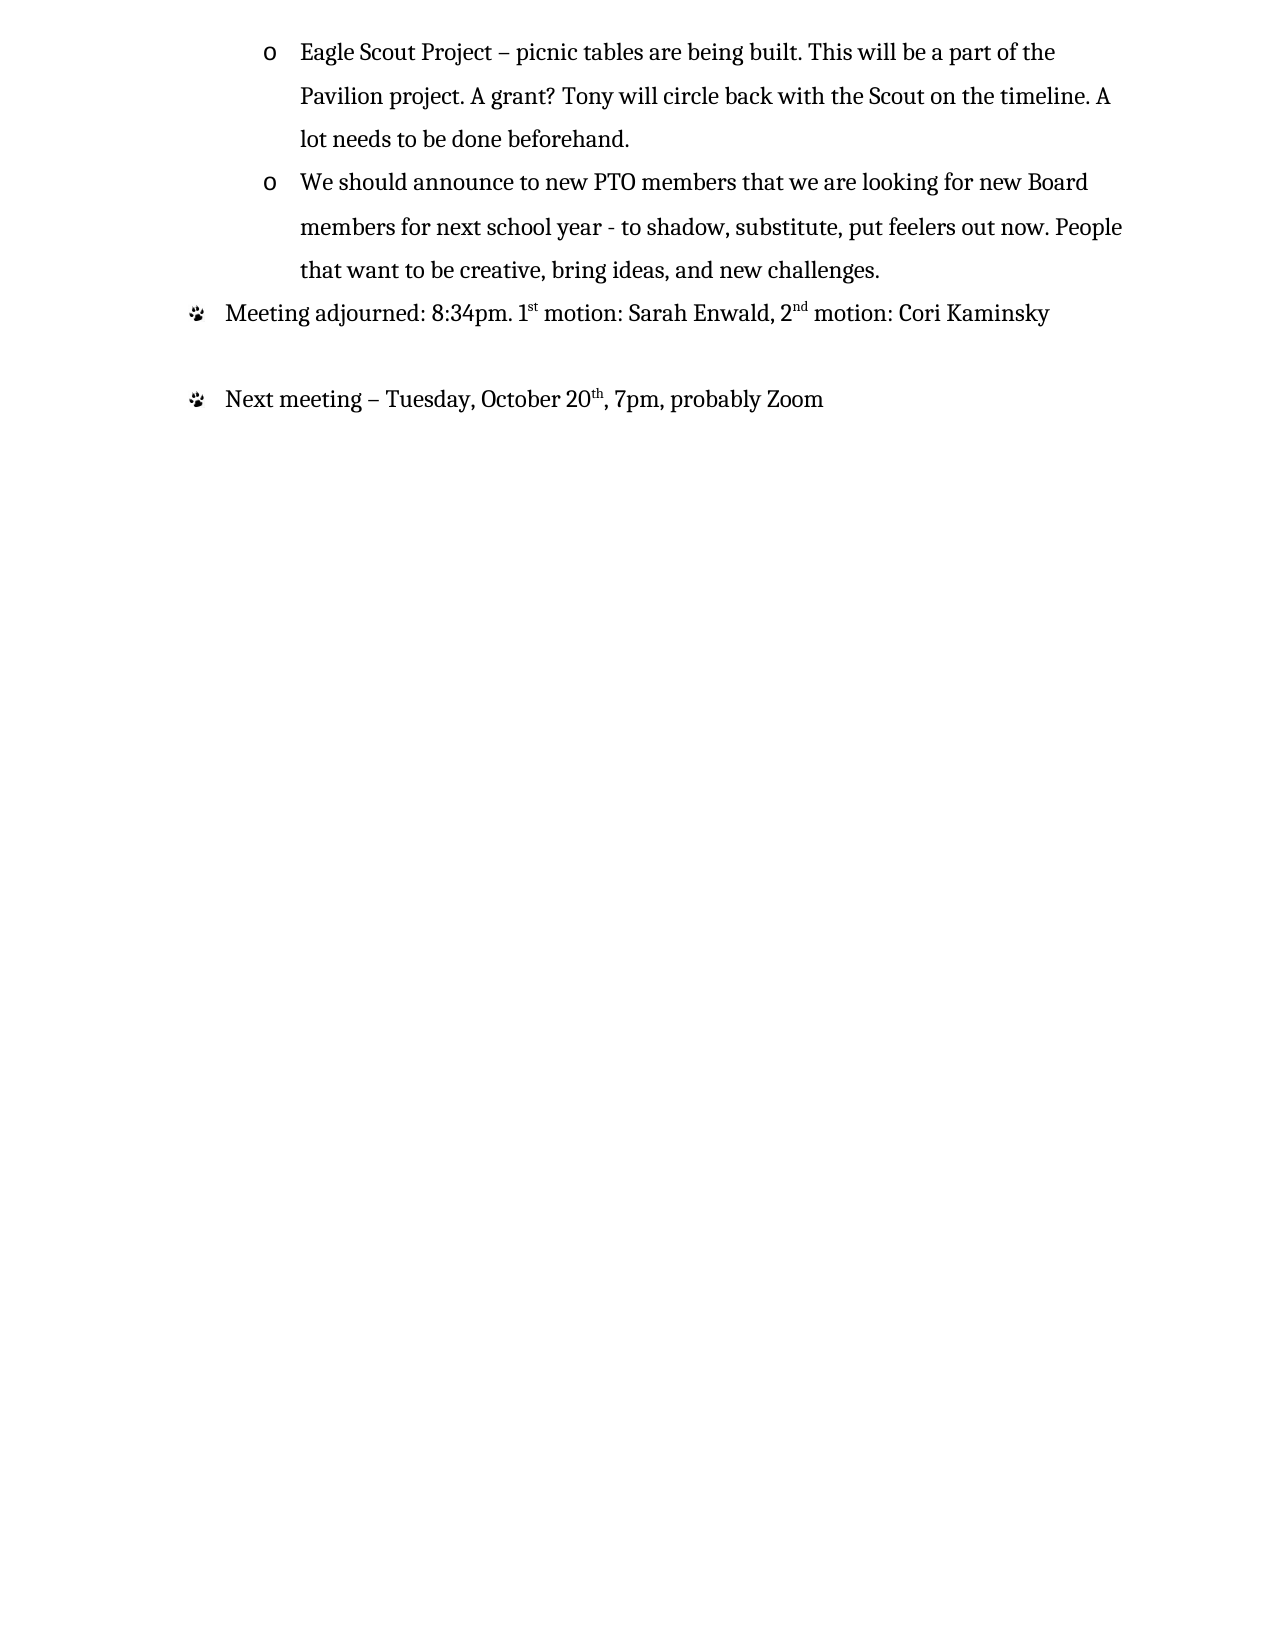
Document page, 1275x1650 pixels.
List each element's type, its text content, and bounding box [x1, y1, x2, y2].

list Meeting adjourned: 8:34pm. 1st motion: Sarah Enwald, 2nd motion: Cori Kaminsky [187, 299, 1125, 327]
list We should announce to new PTO members that we are looking for new Board members for next school year - to shadow, substitute, put feelers out now. People that want to be creative, bring ideas, and new challenges. [262, 168, 1125, 284]
list Eagle Scout Project – picnic tables are being built. This will be a part of the Pavilion project. A grant? Tony will circle back with the Scout on the timeline. A lot needs to be done beforehand. [262, 37, 1125, 154]
picture [188, 390, 205, 408]
picture [188, 304, 205, 322]
list Next meeting – Tuesday, October 20th, 7pm, probably Zoom [187, 385, 1125, 414]
